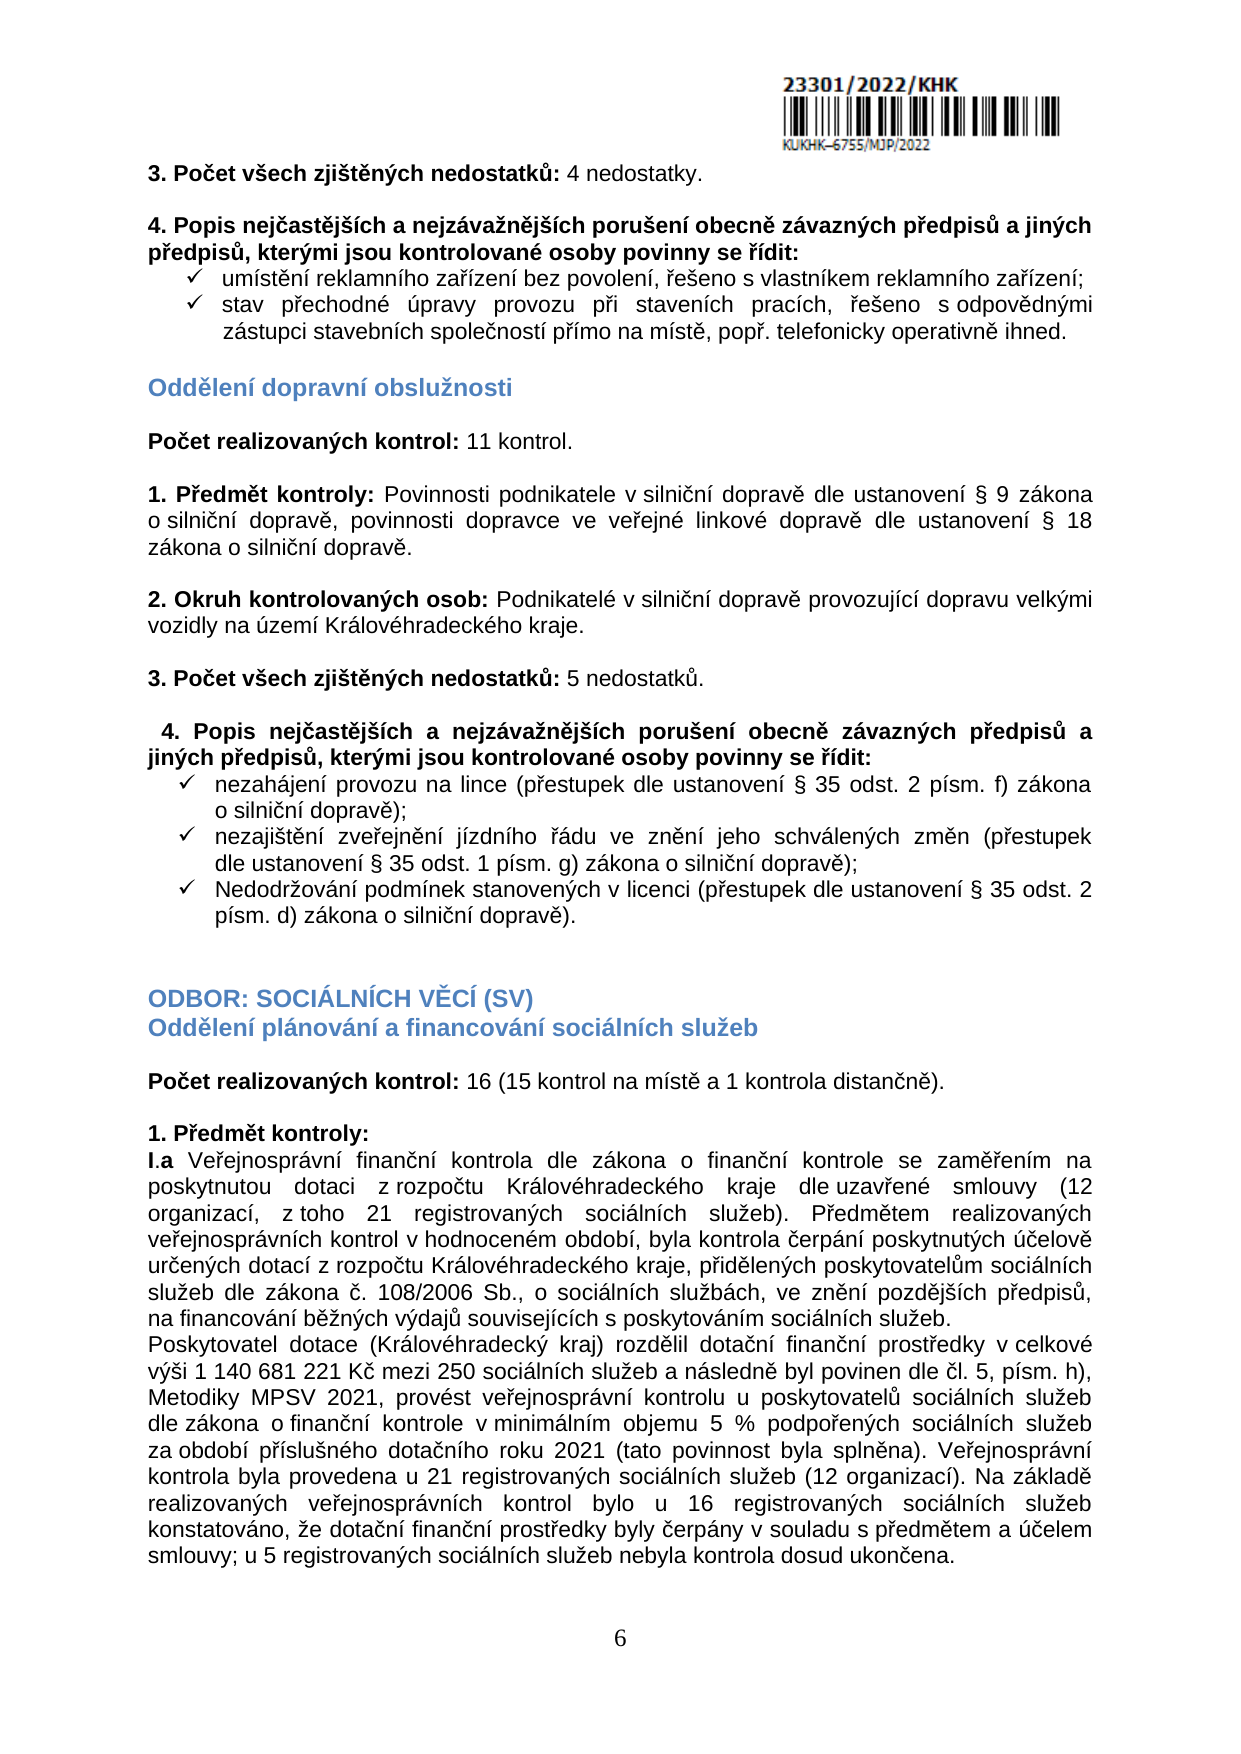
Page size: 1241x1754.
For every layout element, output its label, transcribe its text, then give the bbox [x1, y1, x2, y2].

text Oddělení dopravní obslužnosti [148, 373, 1093, 402]
text Počet realizovaných kontrol: 11 kontrol. [148, 428, 1093, 454]
text 2. Okruh kontrolovaných osob: Podnikatelé v silniční dopravě provozující dopravu velkými vozidly na území Královéhradeckého kraje. [148, 586, 1093, 639]
text 3. Počet všech zjištěných nedostatků: 4 nedostatky. [148, 160, 1093, 186]
picture [778, 73, 1061, 160]
text Oddělení plánování a financování sociálních služeb [148, 1013, 1093, 1041]
text Počet realizovaných kontrol: 16 (15 kontrol na místě a 1 kontrola distančně). [148, 1068, 1093, 1094]
list Nedodržování podmínek stanovených v licenci (přestupek dle ustanovení § 35 odst. 2 písm. d) zákona o silniční dopravě). [177, 876, 1093, 929]
text 4. Popis nejčastějších a nejzávažnějších porušení obecně závazných předpisů a jiných předpisů, kterými jsou kontrolované osoby povinny se řídit: [148, 718, 1093, 771]
list nezahájení provozu na lince (přestupek dle ustanovení § 35 odst. 2 písm. f) zákona o silniční dopravě); [177, 771, 1093, 823]
text 3. Počet všech zjištěných nedostatků: 5 nedostatků. [148, 665, 1093, 692]
list nezajištění zveřejnění jízdního řádu ve znění jeho schválených změn (přestupek dle ustanovení § 35 odst. 1 písm. g) zákona o silniční dopravě); [177, 823, 1093, 876]
text 1. Předmět kontroly: Povinnosti podnikatele v silniční dopravě dle ustanovení § 9 zákona o silniční dopravě, povinnosti dopravce ve veřejné linkové dopravě dle ustanovení § 18 zákona o silniční dopravě. [148, 481, 1093, 560]
text Poskytovatel dotace (Královéhradecký kraj) rozdělil dotační finanční prostředky v celkové výši 1 140 681 221 Kč mezi 250 sociálních služeb a následně byl povinen dle čl. 5, písm. h), Metodiky MPSV 2021, provést veřejnosprávní kontrolu u poskytovatelů sociálních služeb dle zákona o finanční kontrole v minimálním objemu 5 % podpořených sociálních služeb za období příslušného dotačního roku 2021 (tato povinnost byla splněna). Veřejnosprávní kontrola byla provedena u 21 registrovaných sociálních služeb (12 organizací). Na základě realizovaných veřejnosprávních kontrol bylo u 16 registrovaných sociálních služeb konstatováno, že dotační finanční prostředky byly čerpány v souladu s předmětem a účelem smlouvy; u 5 registrovaných sociálních služeb nebyla kontrola dosud ukončena. [148, 1331, 1093, 1568]
text 1. Předmět kontroly: [148, 1120, 1093, 1147]
text ODBOR: SOCIÁLNÍCH VĚCÍ (SV) [148, 984, 1093, 1013]
list stav přechodné úpravy provozu při staveních pracích, řešeno s odpovědnými zástupci stavebních společností přímo na místě, popř. telefonicky operativně ihned. [185, 291, 1093, 344]
list umístění reklamního zařízení bez povolení, řešeno s vlastníkem reklamního zařízení; [185, 265, 1093, 291]
text I.a Veřejnosprávní finanční kontrola dle zákona o finanční kontrole se zaměřením na poskytnutou dotaci z rozpočtu Královéhradeckého kraje dle uzavřené smlouvy (12 organizací, z toho 21 registrovaných sociálních služeb). Předmětem realizovaných veřejnosprávních kontrol v hodnoceném období, byla kontrola čerpání poskytnutých účelově určených dotací z rozpočtu Královéhradeckého kraje, přidělených poskytovatelům sociálních služeb dle zákona č. 108/2006 Sb., o sociálních službách, ve znění pozdějších předpisů, na financování běžných výdajů souvisejících s poskytováním sociálních služeb. [148, 1147, 1093, 1331]
text 4. Popis nejčastějších a nejzávažnějších porušení obecně závazných předpisů a jiných předpisů, kterými jsou kontrolované osoby povinny se řídit: [148, 212, 1093, 265]
